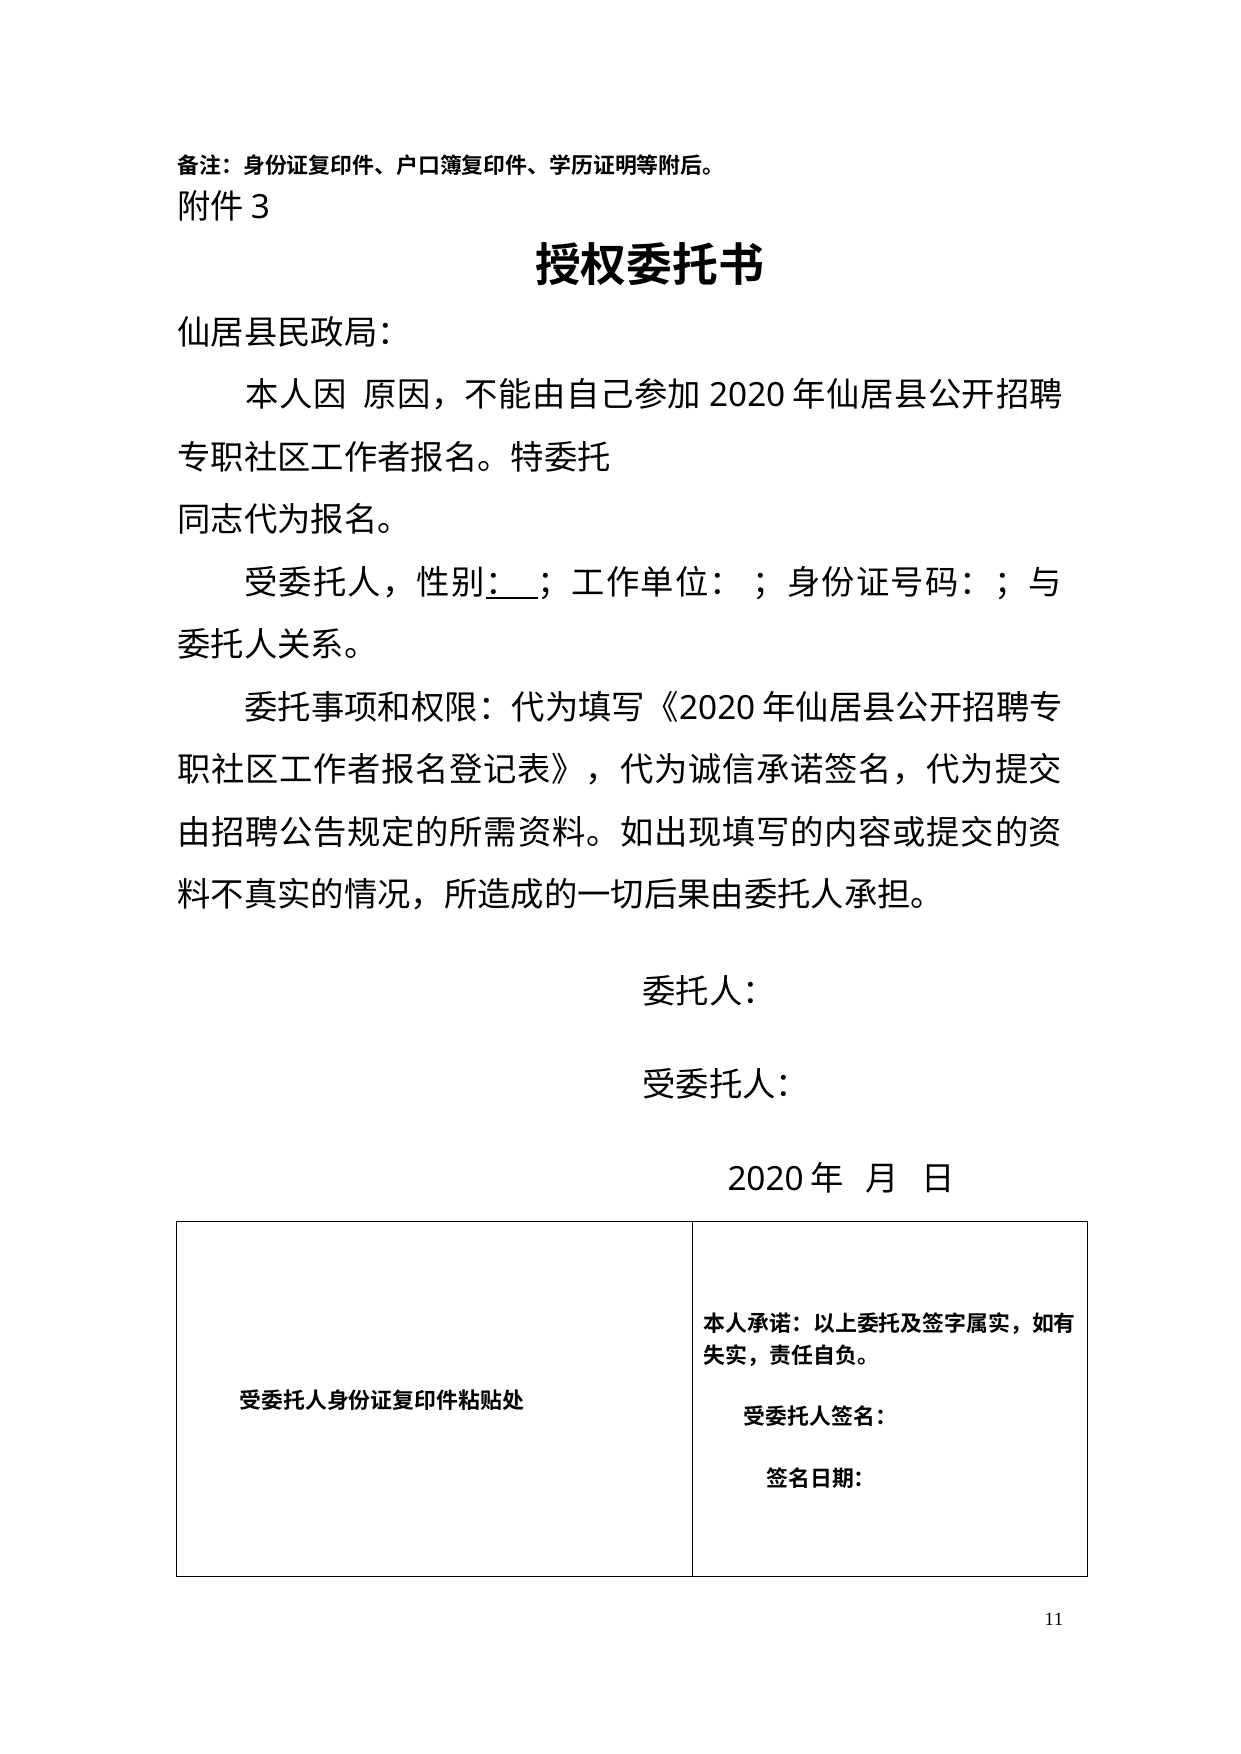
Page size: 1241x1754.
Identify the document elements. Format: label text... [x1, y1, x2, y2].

text 2020年 月 日 [177, 1152, 1063, 1200]
text 受委托人，性别： ；工作单位： ；身份证号码：；与委托人关系。 [177, 544, 1063, 669]
text 授权委托书 [177, 228, 1063, 294]
text 本人因 原因，不能由自己参加2020年仙居县公开招聘专职社区工作者报名。特委托 [177, 357, 1063, 482]
text 委托人： [177, 964, 1063, 1013]
text 同志代为报名。 [177, 482, 1063, 544]
table_header 本人承诺：以上委托及签字属实，如有失实，责任自负。 受委托人签名： 签名日期： [693, 1222, 1087, 1576]
text 委托事项和权限：代为填写《2020年仙居县公开招聘专职社区工作者报名登记表》，代为诚信承诺签名，代为提交由招聘公告规定的所需资料。如出现填写的内容或提交的资料不真实的情况，所造成的一切后果由委托人承担。 [177, 669, 1063, 919]
text 仙居县民政局： [177, 294, 1063, 357]
text 受委托人： [177, 1058, 1063, 1106]
table_header 受委托人身份证复印件粘贴处 [177, 1222, 692, 1576]
text 附件3 [177, 179, 1063, 228]
text 备注：身份证复印件、户口簿复印件、学历证明等附后。 [177, 148, 1063, 179]
